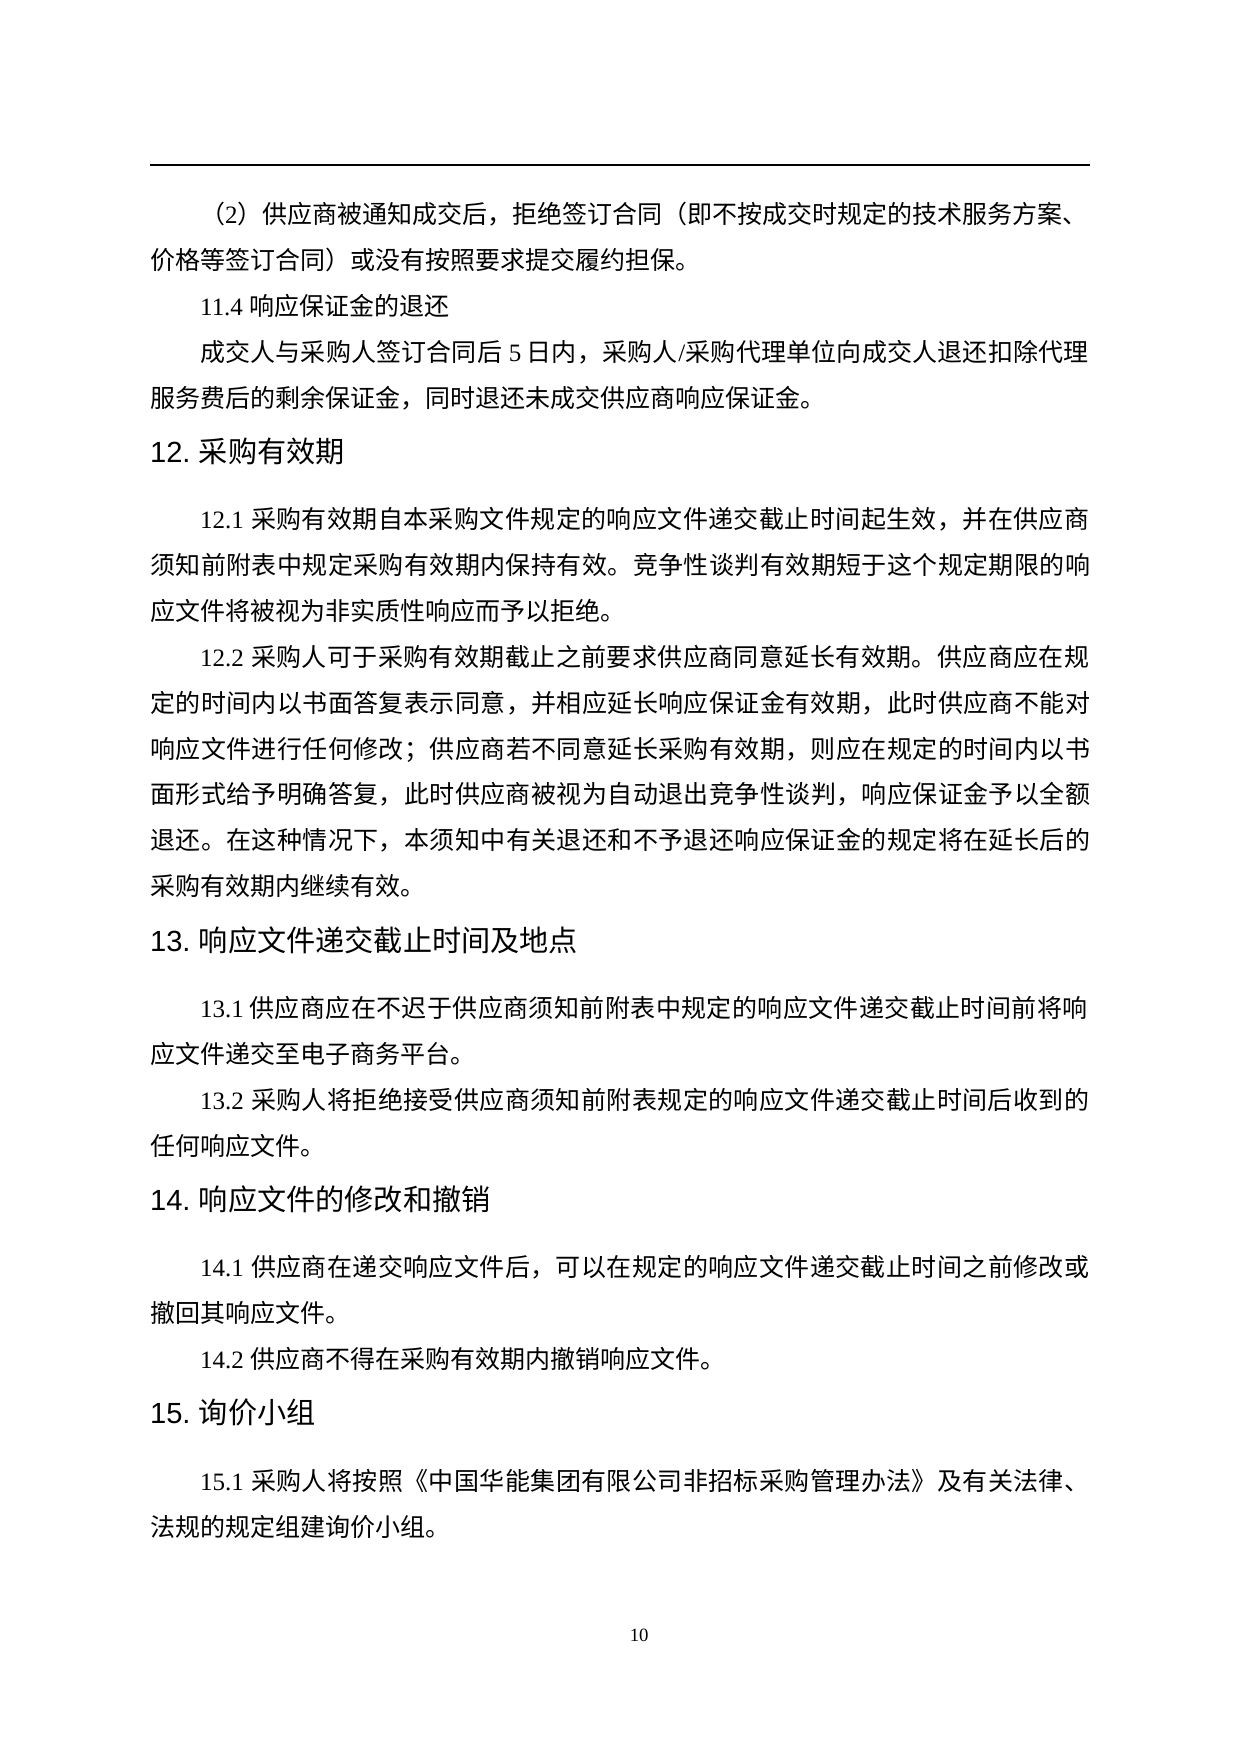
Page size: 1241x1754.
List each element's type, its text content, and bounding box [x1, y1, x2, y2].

subtitle 13. 响应文件递交截止时间及地点 [150, 917, 1090, 959]
text 14.2 供应商不得在采购有效期内撤销响应文件。 [150, 1332, 1090, 1377]
text 13.1供应商应在不迟于供应商须知前附表中规定的响应文件递交截止时间前将响应文件递交至电子商务平台。 [150, 981, 1090, 1072]
text 11.4 响应保证金的退还 [150, 279, 1090, 325]
subtitle 12. 采购有效期 [150, 429, 1090, 471]
text 12.1 采购有效期自本采购文件规定的响应文件递交截止时间起生效，并在供应商须知前附表中规定采购有效期内保持有效。竞争性谈判有效期短于这个规定期限的响应文件将被视为非实质性响应而予以拒绝。 [150, 492, 1090, 630]
subtitle 15. 询价小组 [150, 1390, 1090, 1432]
text 成交人与采购人签订合同后5日内，采购人/采购代理单位向成交人退还扣除代理服务费后的剩余保证金，同时退还未成交供应商响应保证金。 [150, 325, 1090, 416]
subtitle 14. 响应文件的修改和撤销 [150, 1177, 1090, 1219]
text 12.2 采购人可于采购有效期截止之前要求供应商同意延长有效期。供应商应在规定的时间内以书面答复表示同意，并相应延长响应保证金有效期，此时供应商不能对响应文件进行任何修改；供应商若不同意延长采购有效期，则应在规定的时间内以书面形式给予明确答复，此时供应商被视为自动退出竞争性谈判，响应保证金予以全额退还。在这种情况下，本须知中有关退还和不予退还响应保证金的规定将在延长后的采购有效期内继续有效。 [150, 630, 1090, 905]
text 14.1 供应商在递交响应文件后，可以在规定的响应文件递交截止时间之前修改或撤回其响应文件。 [150, 1240, 1090, 1332]
text 13.2 采购人将拒绝接受供应商须知前附表规定的响应文件递交截止时间后收到的任何响应文件。 [150, 1072, 1090, 1164]
text 15.1 采购人将按照《中国华能集团有限公司非招标采购管理办法》及有关法律、法规的规定组建询价小组。 [150, 1453, 1090, 1545]
text （2）供应商被通知成交后，拒绝签订合同（即不按成交时规定的技术服务方案、价格等签订合同）或没有按照要求提交履约担保。 [150, 187, 1090, 279]
